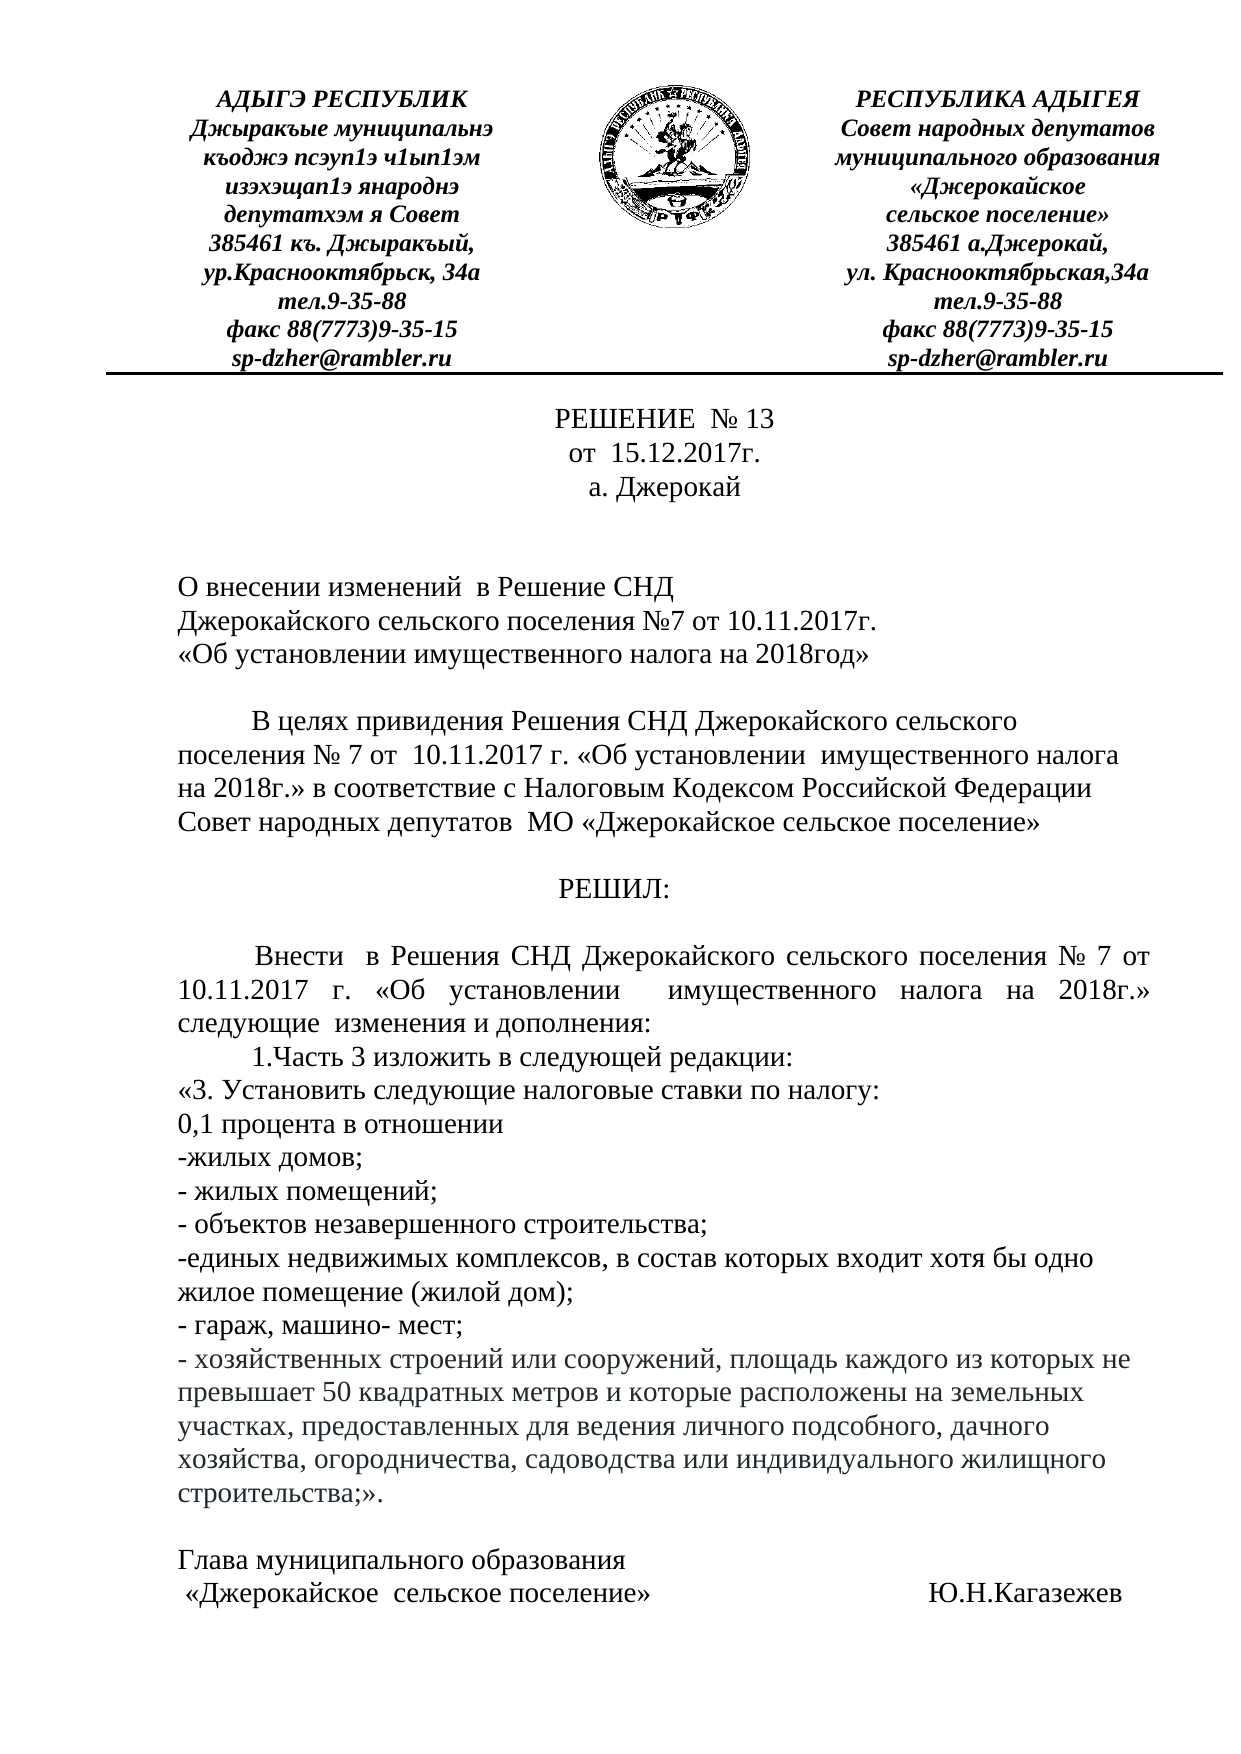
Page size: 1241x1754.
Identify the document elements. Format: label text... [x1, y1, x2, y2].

picture [598, 84, 752, 230]
text - гараж, машино- мест; [177, 1307, 1152, 1341]
text РЕШЕНИЕ № 13 [177, 402, 1152, 435]
text «Об установлении имущественного налога на 2018год» [177, 636, 1152, 670]
text Глава муниципального образования [177, 1542, 1152, 1576]
text «3. Установить следующие налоговые ставки по налогу: [177, 1072, 1152, 1106]
text Джерокайского сельского поселения №7 от 10.11.2017г. [177, 603, 1152, 636]
text а. Джерокай [177, 469, 1152, 502]
table_header АДЫГЭ РЕСПУБЛИК Джыракъые муниципальнэ къоджэ псэуп1э ч1ып1эм изэхэщап1э янароднэ депутатхэм я Совет 385461 къ. Джыракъый, ур.Краснооктябрьск, 34а тел.9-35-88 факс 88(7773)9-35-15 sp-dzher@rambler.ru [106, 85, 578, 372]
table_header РЕСПУБЛИКА АДЫГЕЯ Совет народных депутатов муниципального образования «Джерокайское сельское поселение» 385461 а.Джерокай, ул. Краснооктябрьская,34а тел.9-35-88 факс 88(7773)9-35-15 sp-dzher@rambler.ru [773, 85, 1223, 372]
text - жилых помещений; [177, 1173, 1152, 1207]
text от 15.12.2017г. [177, 435, 1152, 469]
text В целях привидения Решения СНД Джерокайского сельского поселения № 7 от 10.11.2017 г. «Об установлении имущественного налога на 2018г.» в соответствие с Налоговым Кодексом Российской Федерации Совет народных депутатов МО «Джерокайское сельское поселение» [177, 703, 1152, 838]
table_header [578, 85, 773, 372]
text «Джерокайское сельское поселение» Ю.Н.Кагазежев [177, 1576, 1152, 1609]
text - объектов незавершенного строительства; [177, 1207, 1152, 1240]
text - хозяйственных строений или сооружений, площадь каждого из которых не превышает 50 квадратных метров и которые расположены на земельных участках, предоставленных для ведения личного подсобного, дачного хозяйства, огородничества, садоводства или индивидуального жилищного строительства;». [177, 1341, 1152, 1508]
text О внесении изменений в Решение СНД [177, 569, 1152, 603]
text Внести в Решения СНД Джерокайского сельского поселения № 7 от 10.11.2017 г. «Об установлении имущественного налога на 2018г.» следующие изменения и дополнения: [177, 938, 1152, 1039]
text 1.Часть 3 изложить в следующей редакции: [177, 1039, 1152, 1072]
text 0,1 процента в отношении [177, 1106, 1152, 1139]
text -жилых домов; [177, 1139, 1152, 1173]
text -единых недвижимых комплексов, в состав которых входит хотя бы одно жилое помещение (жилой дом); [574, 1240, 1152, 1307]
text РЕШИЛ: [177, 871, 1152, 905]
